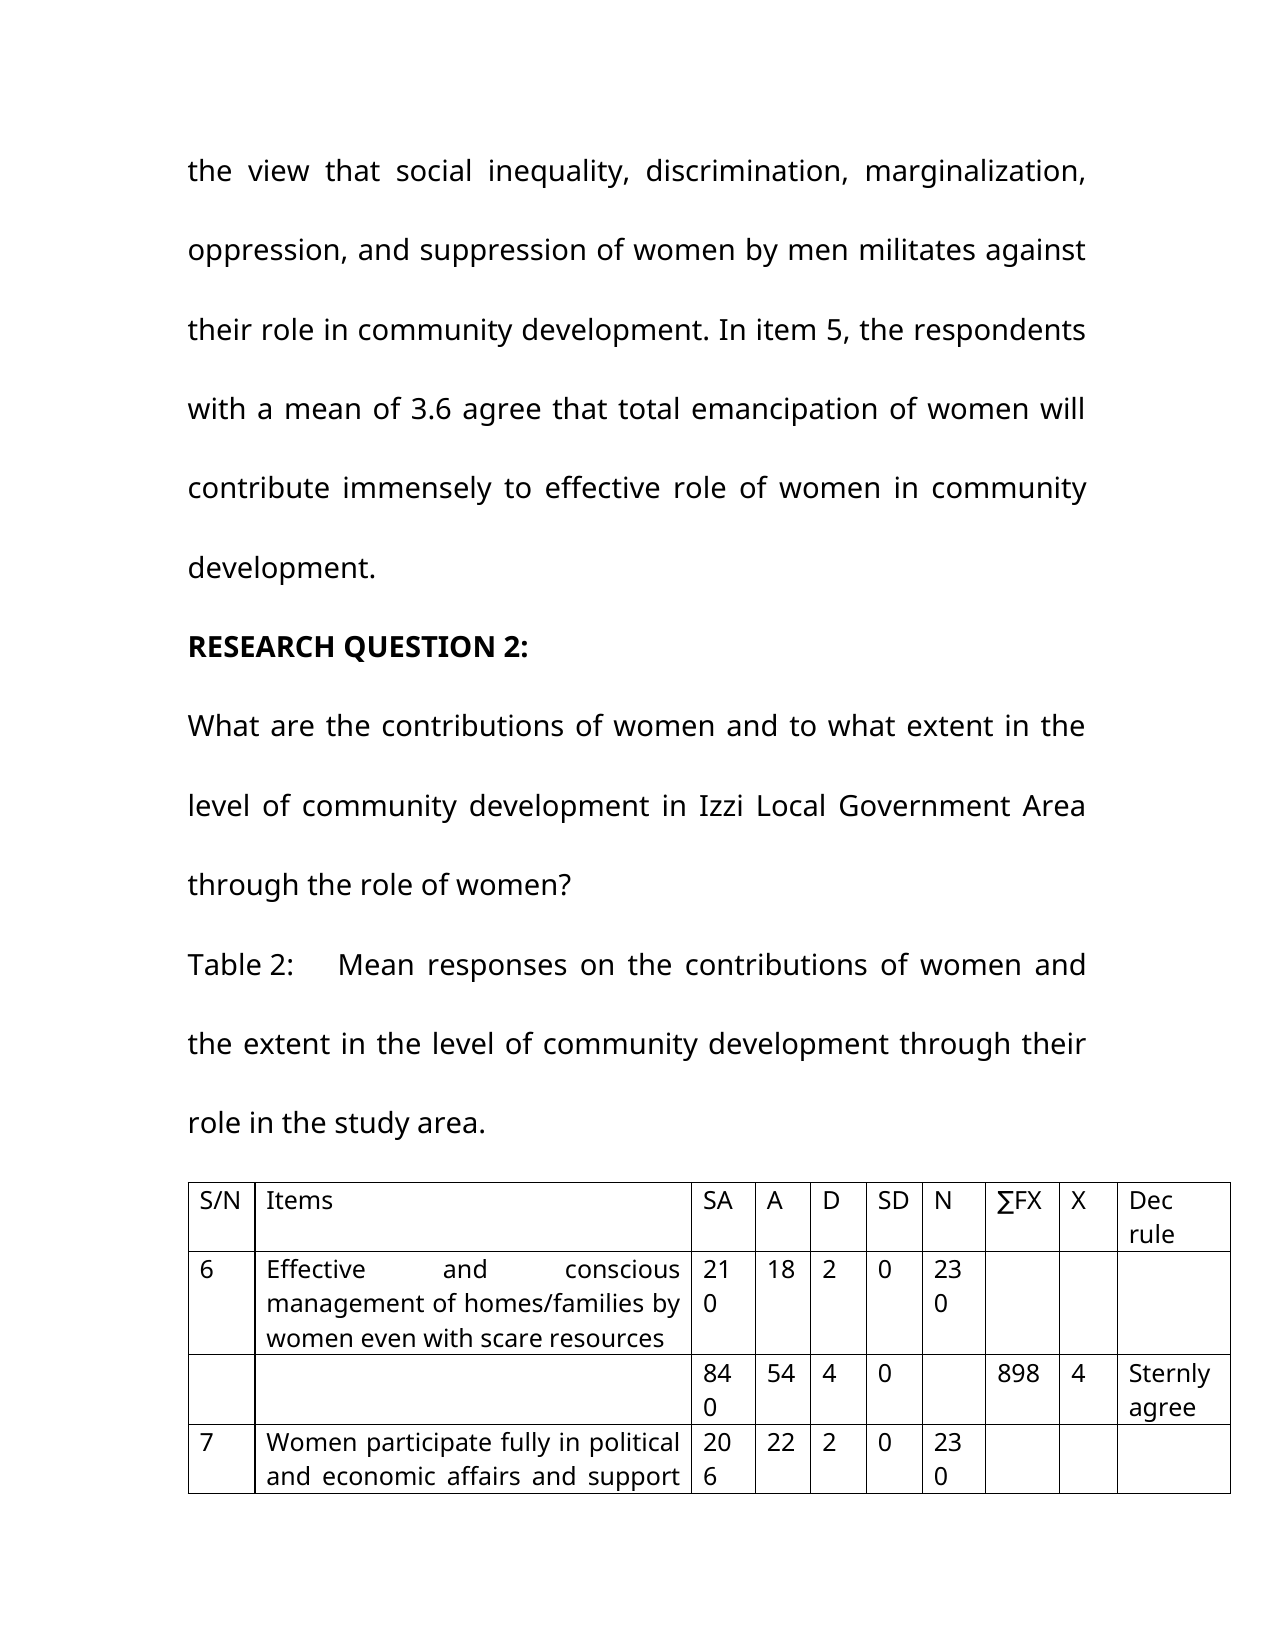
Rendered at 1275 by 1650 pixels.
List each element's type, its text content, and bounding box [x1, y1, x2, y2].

text Table 2: Mean responses on the contributions of women and the extent in the level of community development through their role in the study area. [187, 944, 1087, 1142]
table_cell 0 [867, 1355, 922, 1423]
table_cell 4 [1060, 1355, 1117, 1423]
table_cell 206 [692, 1425, 755, 1493]
table_cell [986, 1252, 1059, 1354]
table_header ∑FX [986, 1183, 1059, 1251]
text What are the contributions of women and to what extent in the level of community development in Izzi Local Government Area through the role of women? [187, 706, 1087, 904]
table_cell [1060, 1425, 1117, 1493]
table_cell [189, 1355, 254, 1423]
table_cell Effective and conscious management of homes/families by women even with scare resources [256, 1252, 691, 1354]
text RESEARCH QUESTION 2: [187, 626, 1087, 666]
table_cell [986, 1425, 1059, 1493]
table_cell 2 [811, 1425, 866, 1493]
table_cell 840 [692, 1355, 755, 1423]
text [187, 150, 1087, 587]
table_cell 0 [867, 1425, 922, 1493]
table_cell [1118, 1252, 1230, 1354]
table_cell 7 [189, 1425, 254, 1493]
table_header Items [256, 1183, 691, 1251]
table_header SD [867, 1183, 922, 1251]
table_cell 210 [692, 1252, 755, 1354]
table_header A [756, 1183, 810, 1251]
table_cell 18 [756, 1252, 810, 1354]
table_cell [923, 1355, 985, 1423]
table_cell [256, 1425, 691, 1493]
table_cell 4 [811, 1355, 866, 1423]
table_header Dec rule [1118, 1183, 1230, 1251]
table_cell 230 [923, 1252, 985, 1354]
table_cell 898 [986, 1355, 1059, 1423]
table_cell 230 [923, 1425, 985, 1493]
table_header S/N [189, 1183, 254, 1251]
table_cell 0 [867, 1252, 922, 1354]
table_cell [1060, 1252, 1117, 1354]
table_cell Sternly agree [1118, 1355, 1230, 1423]
table_cell [256, 1355, 691, 1423]
table_cell 54 [756, 1355, 810, 1423]
table_header N [923, 1183, 985, 1251]
table_header D [811, 1183, 866, 1251]
table_header X [1060, 1183, 1117, 1251]
table_cell 22 [756, 1425, 810, 1493]
table_cell [1118, 1425, 1230, 1493]
table_cell 6 [189, 1252, 254, 1354]
table_header SA [692, 1183, 755, 1251]
table_cell 2 [811, 1252, 866, 1354]
